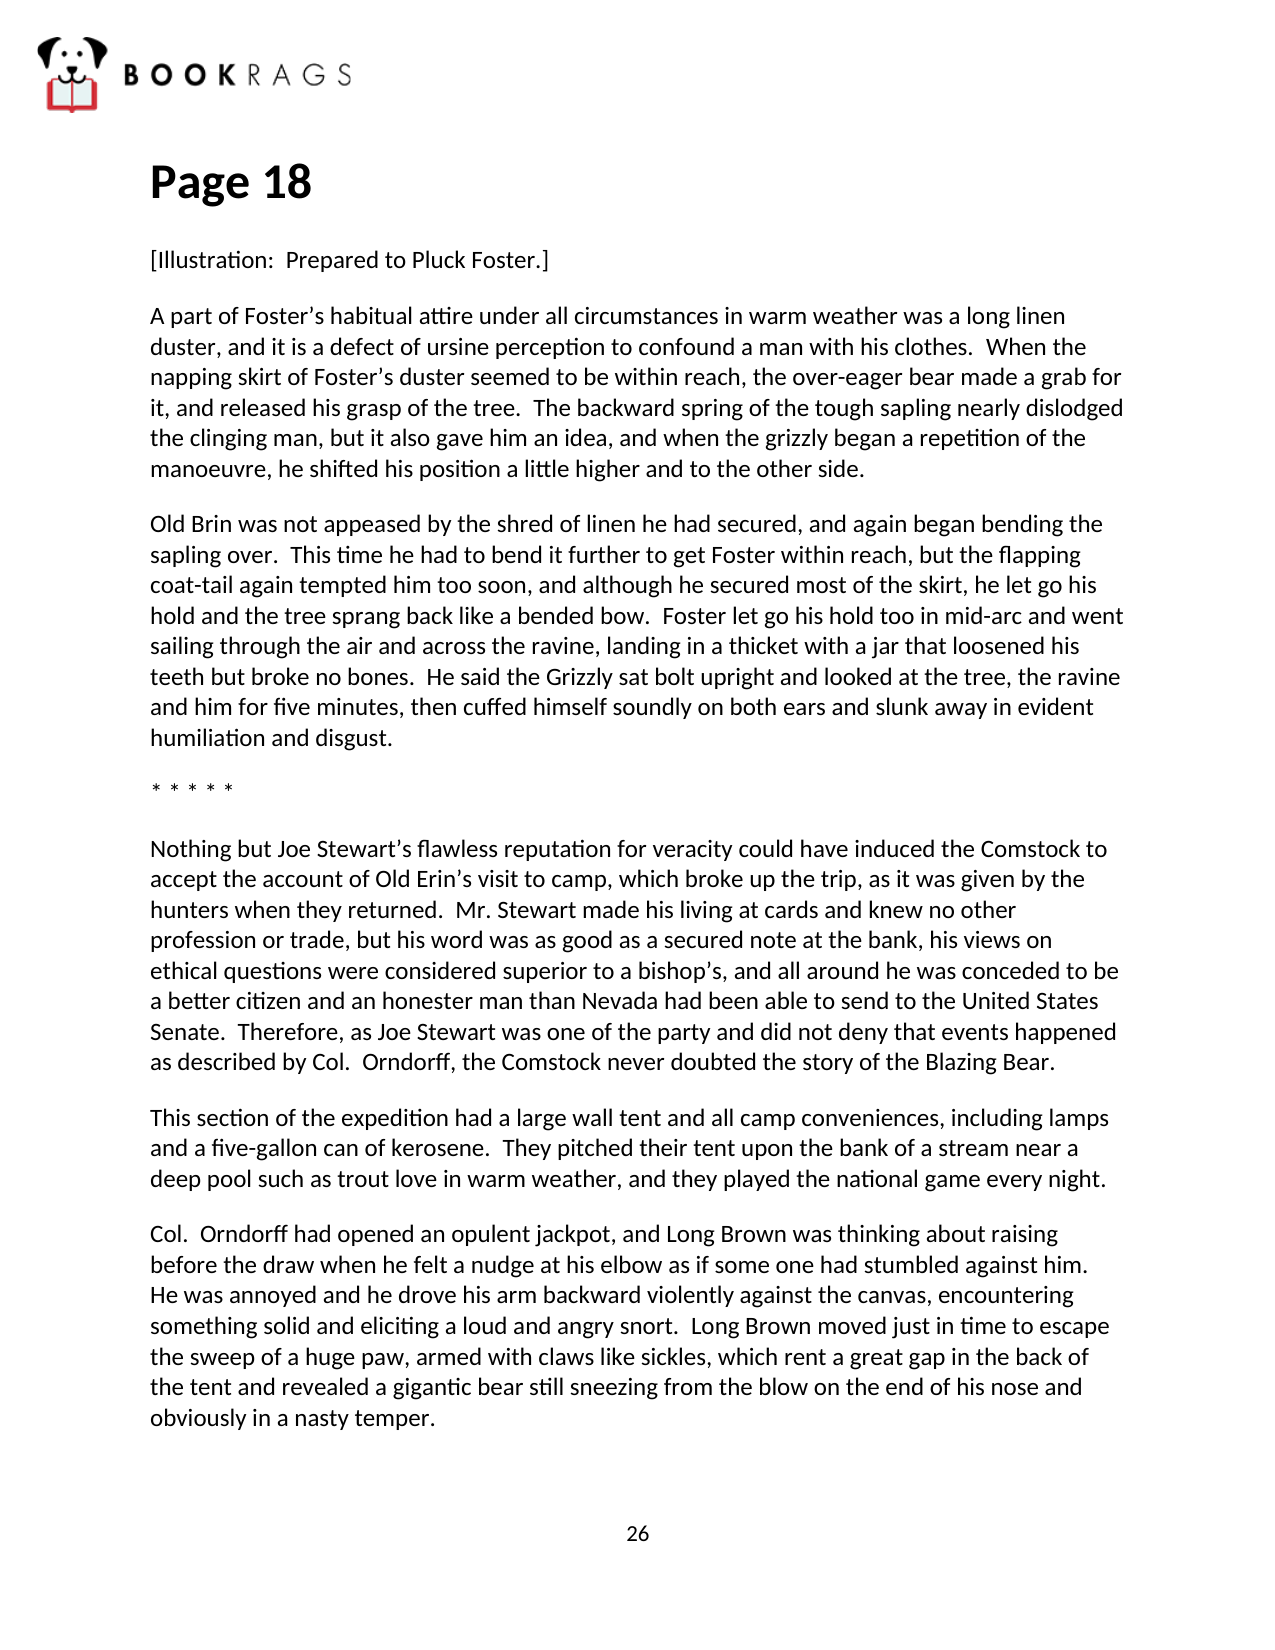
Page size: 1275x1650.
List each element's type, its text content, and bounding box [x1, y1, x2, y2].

text Old Brin was not appeased by the shred of linen he had secured, and again began bending the sapling over. This time he had to bend it further to get Foster within reach, but the flapping coat-tail again tempted him too soon, and although he secured most of the skirt, he let go his hold and the tree sprang back like a bended bow. Foster let go his hold too in mid-arc and went sailing through the air and across the ravine, landing in a thicket with a jar that loosened his teeth but broke no bones. He said the Grizzly sat bolt upright and looked at the tree, the ravine and him for five minutes, then cuffed himself soundly on both ears and slunk away in evident humiliation and disgust. [150, 508, 1125, 752]
text Page 18 [150, 150, 1125, 211]
text Nothing but Joe Stewart’s flawless reputation for veracity could have induced the Comstock to accept the account of Old Erin’s visit to camp, which broke up the trip, as it was given by the hunters when they returned. Mr. Stewart made his living at cards and knew no other profession or trade, but his word was as good as a secured note at the bank, his views on ethical questions were considered superior to a bishop’s, and all around he was conceded to be a better citizen and an honester man than Nevada had been able to send to the United States Senate. Therefore, as Joe Stewart was one of the party and did not deny that events happened as described by Col. Orndorff, the Comstock never doubted the story of the Blazing Bear. [150, 833, 1125, 1077]
picture [37, 37, 351, 113]
text * * * * * [150, 777, 1125, 808]
text [Illustration: Prepared to Pluck Foster.] [150, 244, 1125, 275]
text This section of the expedition had a large wall tent and all camp conveniences, including lamps and a five-gallon can of kerosene. They pitched their tent upon the bank of a stream near a deep pool such as trout love in warm weather, and they played the national game every night. [150, 1102, 1125, 1194]
text Col. Orndorff had opened an opulent jackpot, and Long Brown was thinking about raising before the draw when he felt a nudge at his elbow as if some one had stumbled against him. He was annoyed and he drove his arm backward violently against the canvas, encountering something solid and eliciting a loud and angry snort. Long Brown moved just in time to escape the sweep of a huge paw, armed with claws like sickles, which rent a great gap in the back of the tent and revealed a gigantic bear still sneezing from the blow on the end of his nose and obviously in a nasty temper. [150, 1219, 1125, 1432]
text A part of Foster’s habitual attire under all circumstances in warm weather was a long linen duster, and it is a defect of ursine perception to confound a man with his clothes. When the napping skirt of Foster’s duster seemed to be within reach, the over-eager bear made a grab for it, and released his grasp of the tree. The backward spring of the tough sapling nearly dislodged the clinging man, but it also gave him an idea, and when the grizzly began a repetition of the manoeuvre, he shifted his position a little higher and to the other side. [150, 300, 1125, 483]
